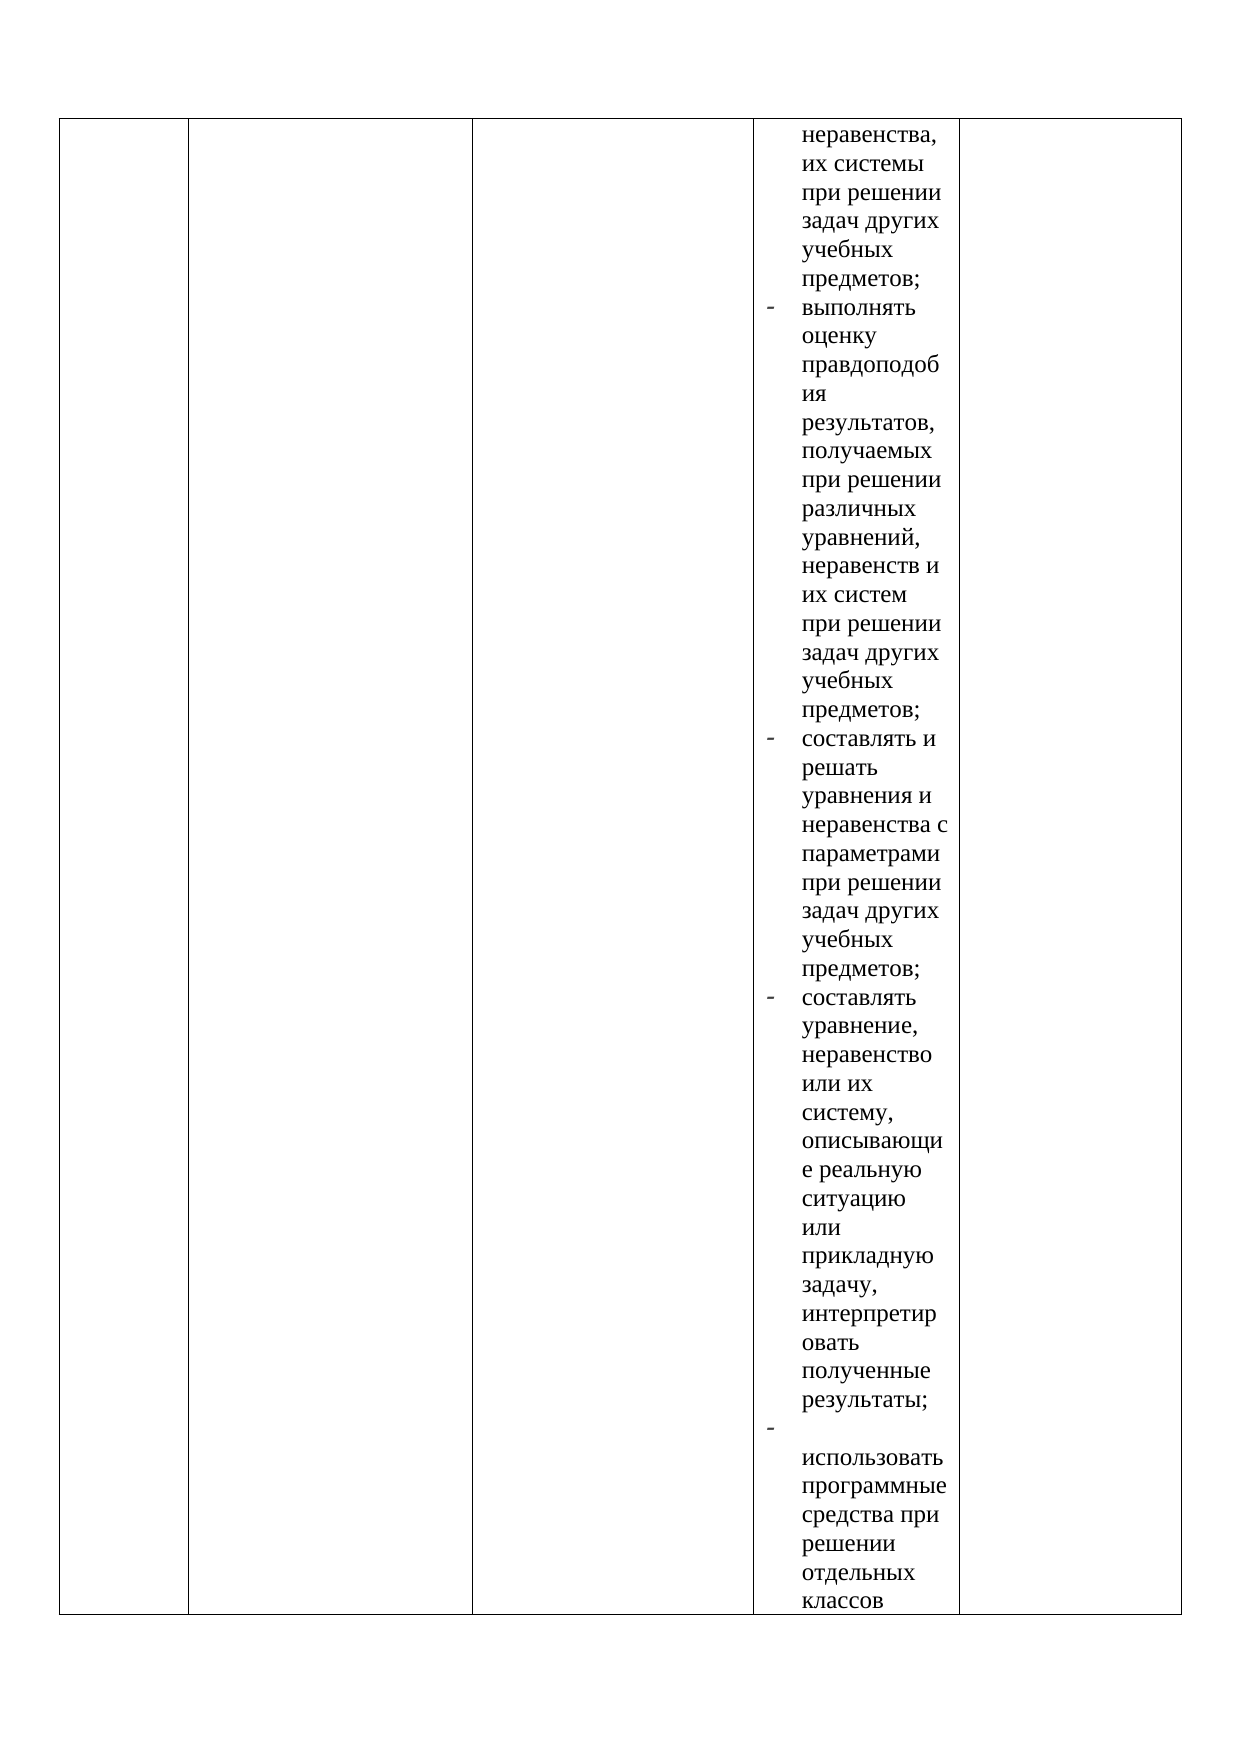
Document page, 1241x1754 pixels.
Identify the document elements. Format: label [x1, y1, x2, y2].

table_cell [189, 119, 472, 1614]
table_cell [960, 119, 1181, 1614]
table_cell [473, 119, 753, 1614]
table_cell [754, 119, 959, 1614]
table_cell [60, 119, 188, 1614]
